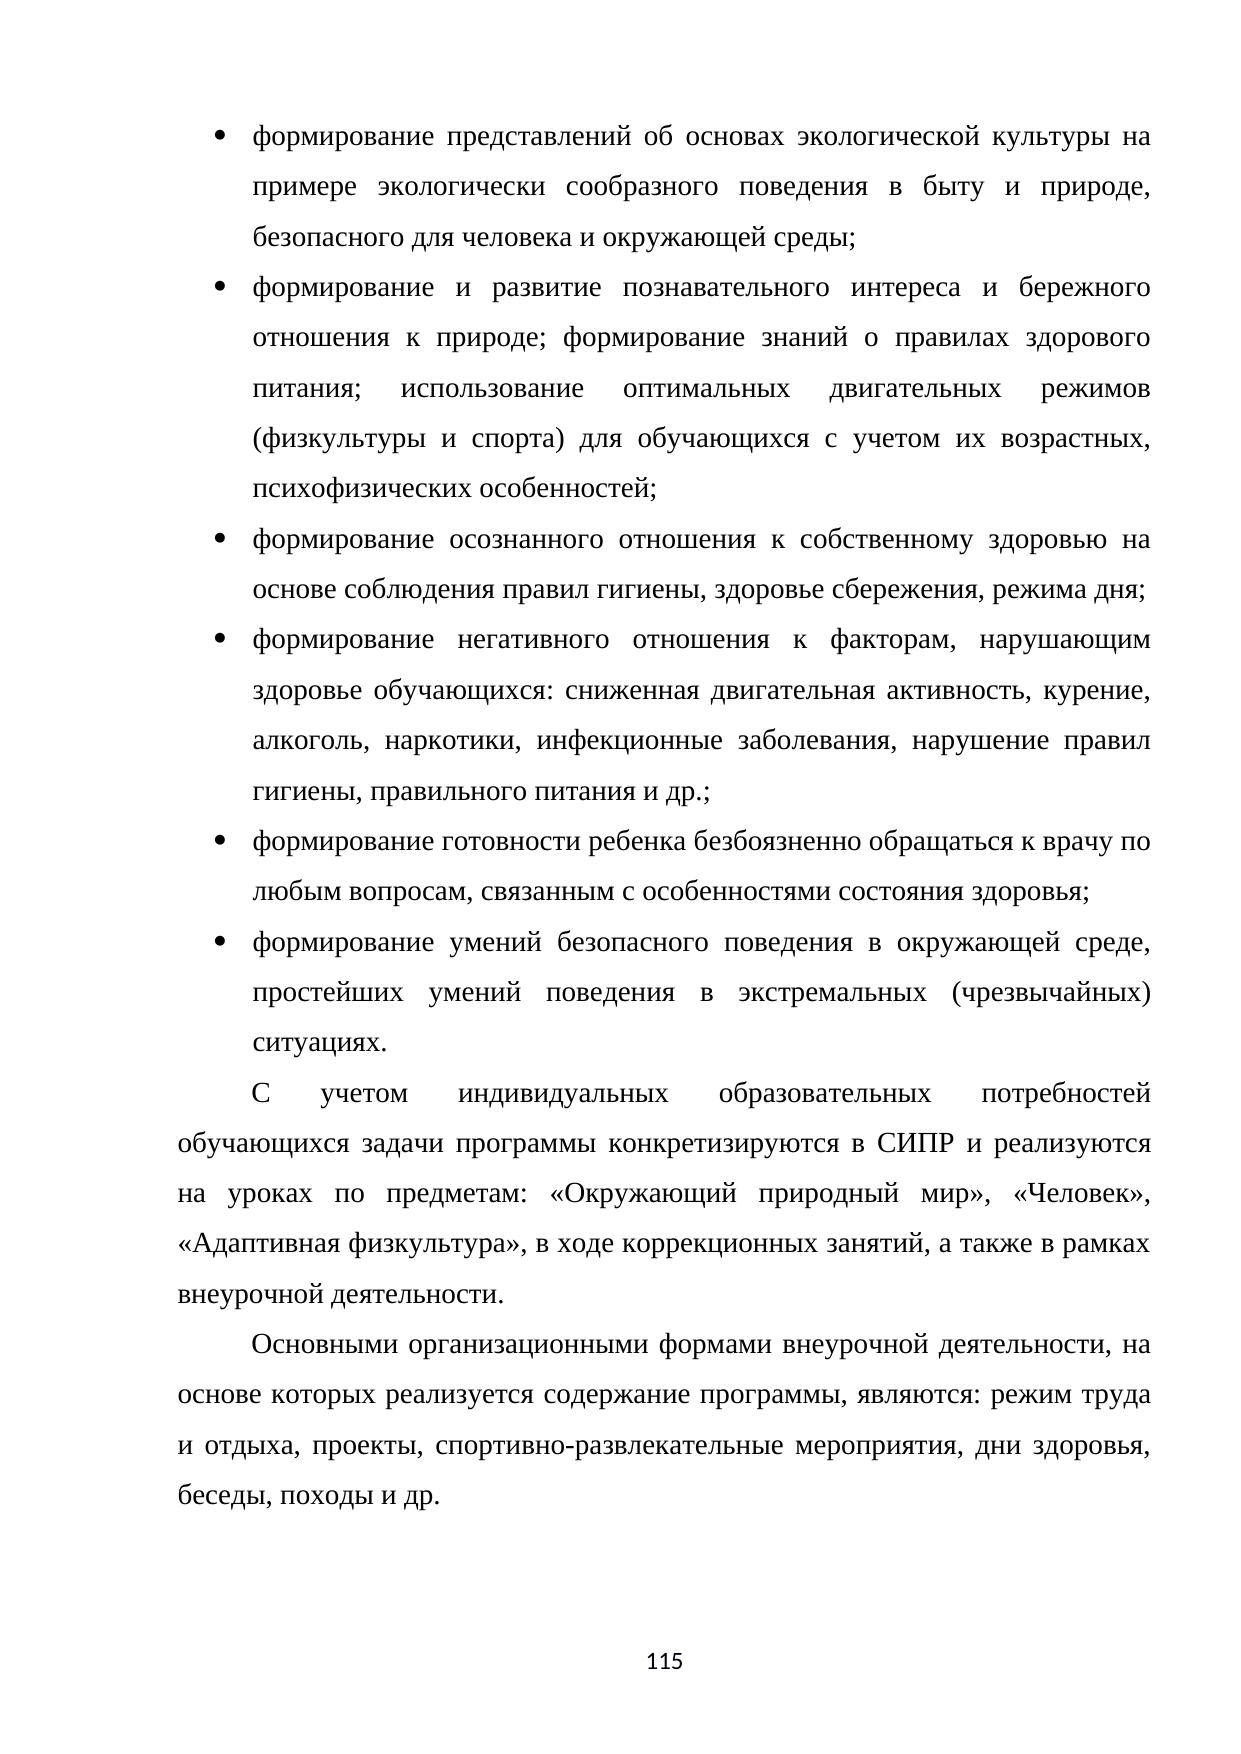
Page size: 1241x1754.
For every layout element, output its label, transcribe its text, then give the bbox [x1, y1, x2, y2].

list формирование негативного отношения к факторам, нарушающим здоровье обучающихся: сниженная двигательная активность, курение, алкоголь, наркотики, инфекционные заболевания, нарушение правил гигиены, правильного питания и др.; [215, 622, 1152, 806]
text Основными организационными формами внеурочной деятельности, на основе которых реализуется содержание программы, являются: режим труда и отдыха, проекты, спортивно-развлекательные мероприятия, дни здоровья, беседы, походы и др. [177, 1326, 1152, 1511]
list формирование представлений об основах экологической культуры на примере экологически сообразного поведения в быту и природе, безопасного для человека и окружающей среды; [215, 118, 1152, 252]
list формирование готовности ребенка безбоязненно обращаться к врачу по любым вопросам, связанным с особенностями состояния здоровья; [215, 823, 1152, 907]
list формирование осознанного отношения к собственному здоровью на основе соблюдения правил гигиены, здоровье сбережения, режима дня; [215, 521, 1152, 605]
list формирование умений безопасного поведения в окружающей среде, простейших умений поведения в экстремальных (чрезвычайных) ситуациях. [215, 924, 1152, 1058]
list формирование и развитие познавательного интереса и бережного отношения к природе; формирование знаний о правилах здорового питания; использование оптимальных двигательных режимов (физкультуры и спорта) для обучающихся с учетом их возрастных, психофизических особенностей; [215, 269, 1152, 504]
text С учетом индивидуальных образовательных потребностей обучающихся задачи программы конкретизируются в СИПР и реализуются на уроках по предметам: «Окружающий природный мир», «Человек», «Адаптивная физкультура», в ходе коррекционных занятий, а также в рамках внеурочной деятельности. [177, 1075, 1152, 1309]
